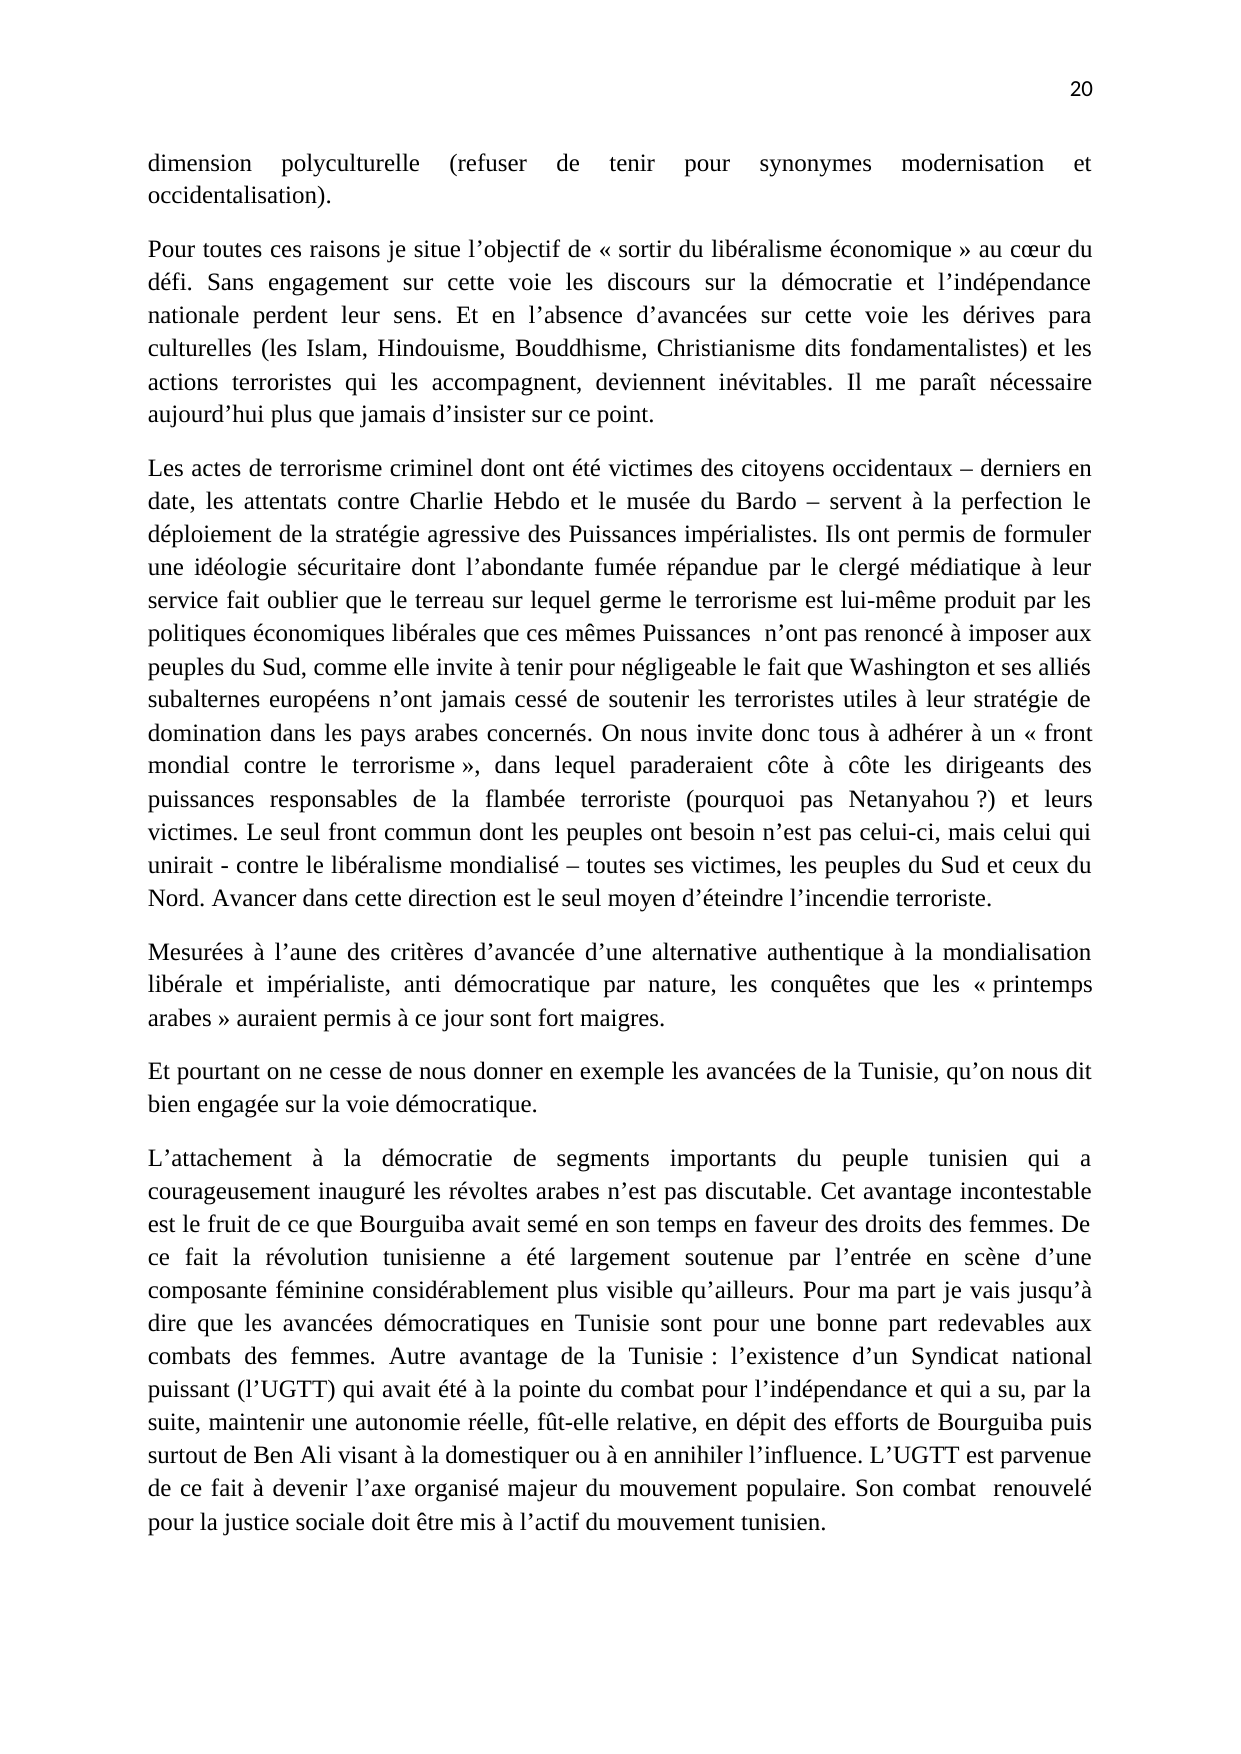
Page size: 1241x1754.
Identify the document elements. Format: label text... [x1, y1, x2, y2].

text L’attachement à la démocratie de segments importants du peuple tunisien qui a courageusement inauguré les révoltes arabes n’est pas discutable. Cet avantage incontestable est le fruit de ce que Bourguiba avait semé en son temps en faveur des droits des femmes. De ce fait la révolution tunisienne a été largement soutenue par l’entrée en scène d’une composante féminine considérablement plus visible qu’ailleurs. Pour ma part je vais jusqu’à dire que les avancées démocratiques en Tunisie sont pour une bonne part redevables aux combats des femmes. Autre avantage de la Tunisie : l’existence d’un Syndicat national puissant (l’UGTT) qui avait été à la pointe du combat pour l’indépendance et qui a su, par la suite, maintenir une autonomie réelle, fût-elle relative, en dépit des efforts de Bourguiba puis surtout de Ben Ali visant à la domestiquer ou à en annihiler l’influence. L’UGTT est parvenue de ce fait à devenir l’axe organisé majeur du mouvement populaire. Son combat renouvelé pour la justice sociale doit être mis à l’actif du mouvement tunisien. [148, 1143, 1093, 1535]
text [148, 148, 1093, 209]
text Les actes de terrorisme criminel dont ont été victimes des citoyens occidentaux – derniers en date, les attentats contre Charlie Hebdo et le musée du Bardo – servent à la perfection le déploiement de la stratégie agressive des Puissances impérialistes. Ils ont permis de formuler une idéologie sécuritaire dont l’abondante fumée répandue par le clergé médiatique à leur service fait oublier que le terreau sur lequel germe le terrorisme est lui-même produit par les politiques économiques libérales que ces mêmes Puissances n’ont pas renoncé à imposer aux peuples du Sud, comme elle invite à tenir pour négligeable le fait que Washington et ses alliés subalternes européens n’ont jamais cessé de soutenir les terroristes utiles à leur stratégie de domination dans les pays arabes concernés. On nous invite donc tous à adhérer à un « front mondial contre le terrorisme », dans lequel paraderaient côte à côte les dirigeants des puissances responsables de la flambée terroriste (pourquoi pas Netanyahou ?) et leurs victimes. Le seul front commun dont les peuples ont besoin n’est pas celui-ci, mais celui qui unirait - contre le libéralisme mondialisé – toutes ses victimes, les peuples du Sud et ceux du Nord. Avancer dans cette direction est le seul moyen d’éteindre l’incendie terroriste. [148, 453, 1093, 911]
text Pour toutes ces raisons je situe l’objectif de « sortir du libéralisme économique » au cœur du défi. Sans engagement sur cette voie les discours sur la démocratie et l’indépendance nationale perdent leur sens. Et en l’absence d’avancées sur cette voie les dérives para culturelles (les Islam, Hindouisme, Bouddhisme, Christianisme dits fondamentalistes) et les actions terroristes qui les accompagnent, deviennent inévitables. Il me paraît nécessaire aujourd’hui plus que jamais d’insister sur ce point. [148, 234, 1093, 428]
text Mesurées à l’aune des critères d’avancée d’une alternative authentique à la mondialisation libérale et impérialiste, anti démocratique par nature, les conquêtes que les « printemps arabes » auraient permis à ce jour sont fort maigres. [148, 937, 1093, 1031]
text Et pourtant on ne cesse de nous donner en exemple les avancées de la Tunisie, qu’on nous dit bien engagée sur la voie démocratique. [148, 1056, 1093, 1118]
